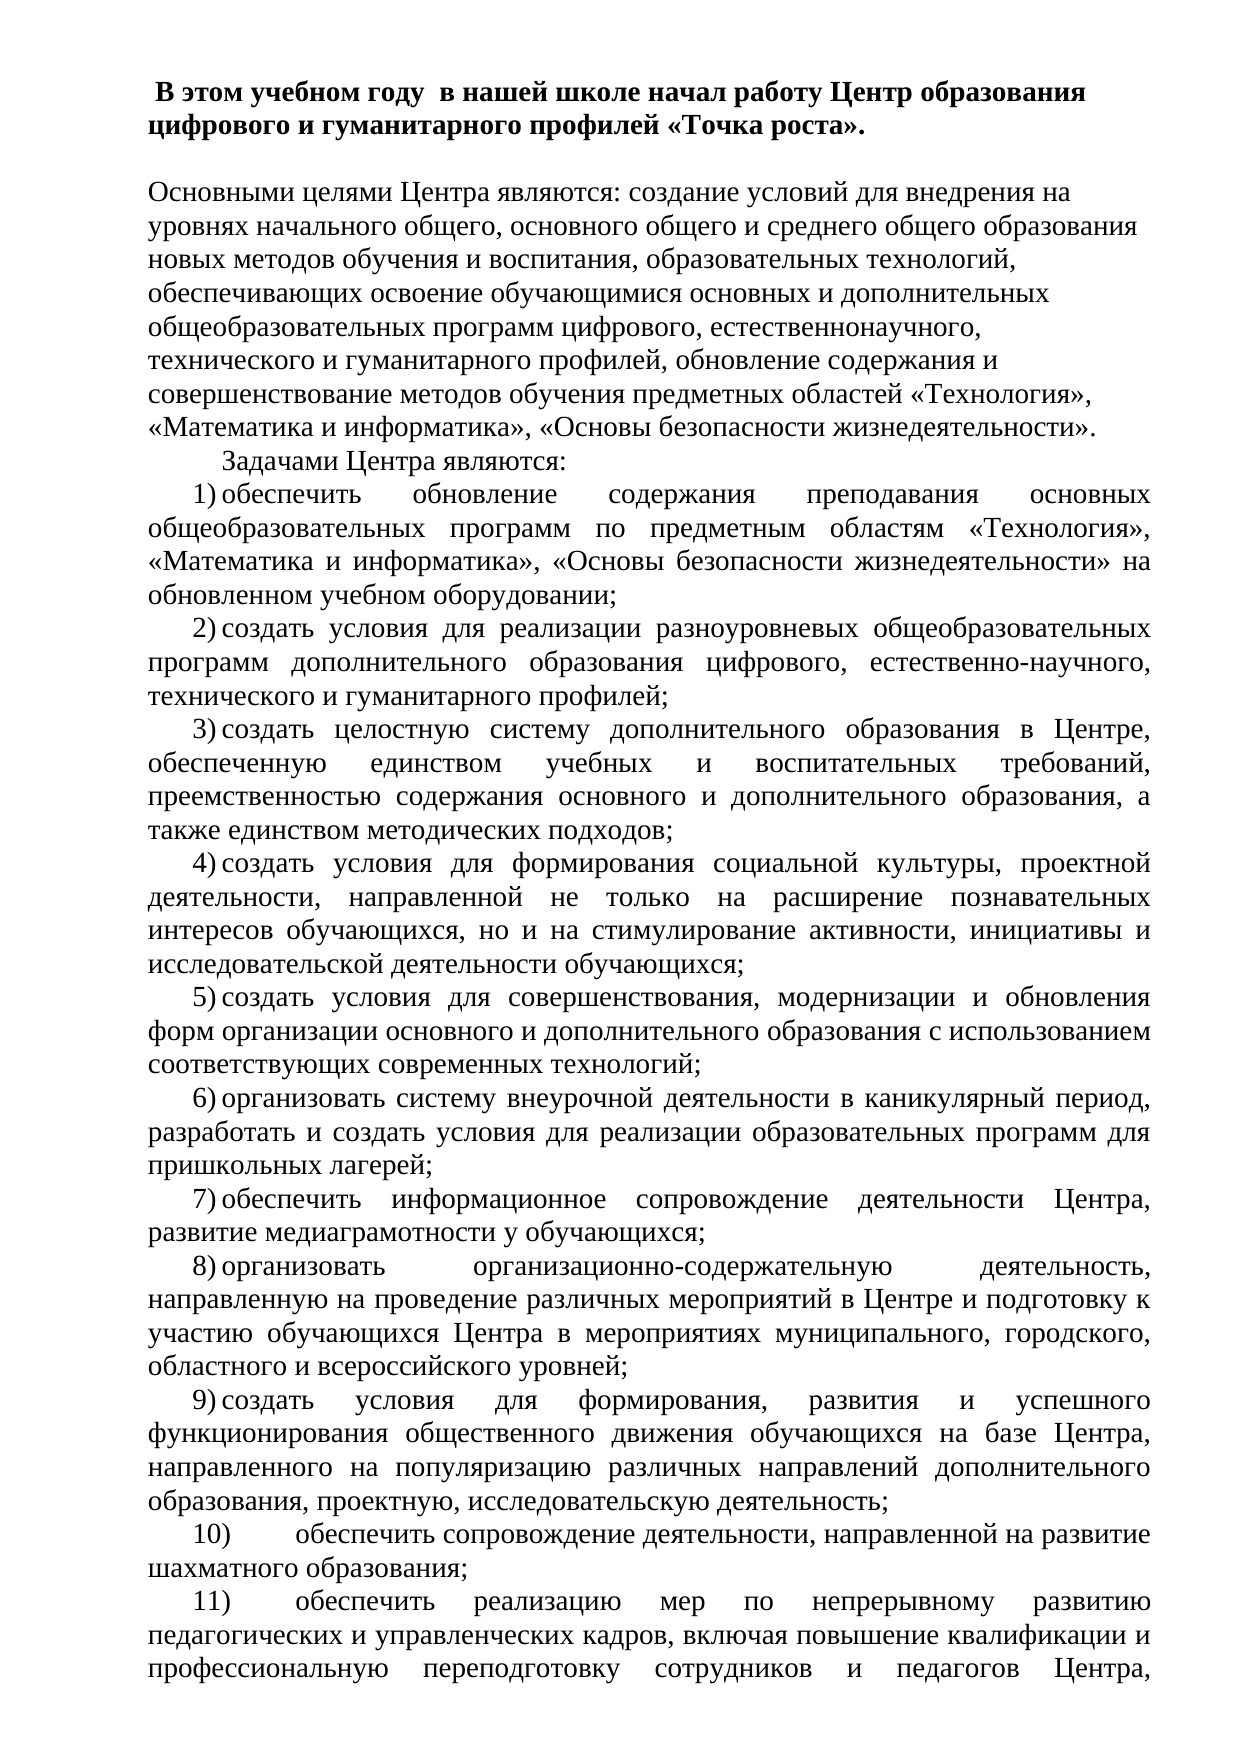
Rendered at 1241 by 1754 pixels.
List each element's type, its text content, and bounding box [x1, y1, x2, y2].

list организовать организационно-содержательную деятельность, направленную на проведение различных мероприятий в Центре и подготовку к участию обучающихся Центра в мероприятиях муниципального, городского, областного и всероссийского уровней; [148, 1248, 1152, 1382]
text Основными целями Центра являются: создание условий для внедрения на уровнях начального общего, основного общего и среднего общего образования новых методов обучения и воспитания, образовательных технологий, обеспечивающих освоение обучающимися основных и дополнительных общеобразовательных программ цифрового, естественнонаучного, технического и гуманитарного профилей, обновление содержания и совершенствование методов обучения предметных областей «Технология», «Математика и информатика», «Основы безопасности жизнедеятельности». [148, 174, 1152, 443]
list обеспечить сопровождение деятельности, направленной на развитие шахматного образования; [148, 1516, 1152, 1583]
list создать условия для совершенствования, модернизации и обновления форм организации основного и дополнительного образования с использованием соответствующих современных технологий; [148, 979, 1152, 1080]
list организовать систему внеурочной деятельности в каникулярный период, разработать и создать условия для реализации образовательных программ для пришкольных лагерей; [148, 1080, 1152, 1181]
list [148, 1583, 1152, 1684]
text В этом учебном году в нашей школе начал работу Центр образования цифрового и гуманитарного профилей «Точка роста». [148, 74, 1152, 141]
list создать условия для реализации разноуровневых общеобразовательных программ дополнительного образования цифрового, естественно-научного, технического и гуманитарного профилей; [148, 611, 1152, 711]
list создать целостную систему дополнительного образования в Центре, обеспеченную единством учебных и воспитательных требований, преемственностью содержания основного и дополнительного образования, а также единством методических подходов; [148, 711, 1152, 845]
list обеспечить информационное сопровождение деятельности Центра, развитие медиаграмотности у обучающихся; [148, 1181, 1152, 1248]
list обеспечить обновление содержания преподавания основных общеобразовательных программ по предметным областям «Технология», «Математика и информатика», «Основы безопасности жизнедеятельности» на обновленном учебном оборудовании; [148, 476, 1152, 611]
list создать условия для формирования, развития и успешного функционирования общественного движения обучающихся на базе Центра, направленного на популяризацию различных направлений дополнительного образования, проектную, исследовательскую деятельность; [148, 1382, 1152, 1516]
text Задачами Центра являются: [148, 443, 1152, 476]
list создать условия для формирования социальной культуры, проектной деятельности, направленной не только на расширение познавательных интересов обучающихся, но и на стимулирование активности, инициативы и исследовательской деятельности обучающихся; [148, 845, 1152, 979]
